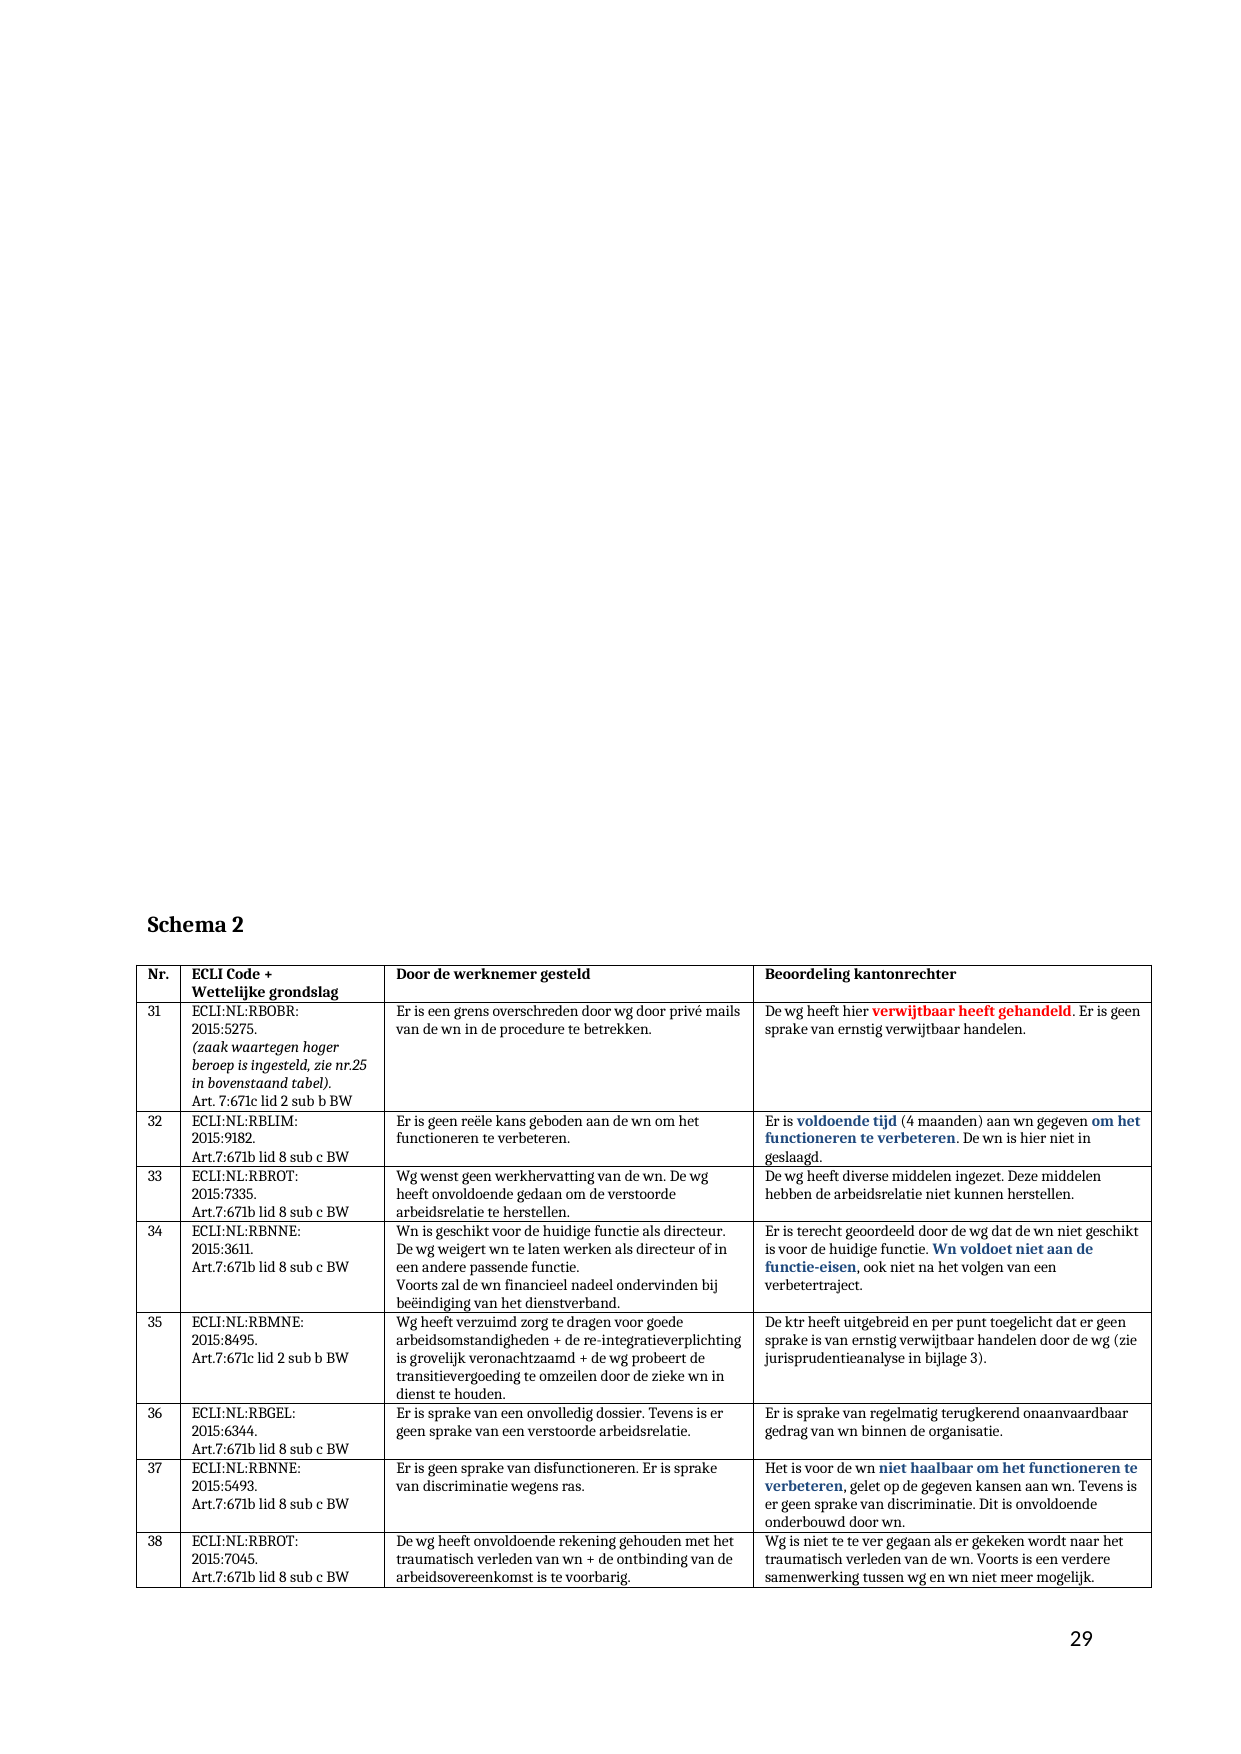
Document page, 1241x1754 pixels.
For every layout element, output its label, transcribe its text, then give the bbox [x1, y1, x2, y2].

table_cell Er is voldoende tijd (4 maanden) aan wn gegeven om het functioneren te verbeteren. De wn is hier niet in geslaagd. [754, 1112, 1151, 1166]
table_header ECLI Code + Wettelijke grondslag [181, 966, 384, 1002]
table_cell 36 [137, 1404, 180, 1458]
table_cell ECLI:NL:RBLIM: 2015:9182. Art.7:671b lid 8 sub c BW [181, 1112, 384, 1166]
table_cell ECLI:NL:RBGEL: 2015:6344. Art.7:671b lid 8 sub c BW [181, 1404, 384, 1458]
table_cell 38 [137, 1533, 180, 1587]
table_cell 35 [137, 1313, 180, 1403]
table_cell Het is voor de wn niet haalbaar om het functioneren te verbeteren, gelet op de gegeven kansen aan wn. Tevens is er geen sprake van discriminatie. Dit is onvoldoende onderbouwd door wn. [754, 1460, 1151, 1532]
table_cell ECLI:NL:RBROT: 2015:7335. Art.7:671b lid 8 sub c BW [181, 1167, 384, 1221]
table_cell 34 [137, 1222, 180, 1312]
table_cell ECLI:NL:RBOBR: 2015:5275. (zaak waartegen hoger beroep is ingesteld, zie nr.25 in bovenstaand tabel). Art. 7:671c lid 2 sub b BW [181, 1003, 384, 1111]
table_cell Wg heeft verzuimd zorg te dragen voor goede arbeidsomstandigheden + de re-integratieverplichting is grovelijk veronachtzaamd + de wg probeert de transitievergoeding te omzeilen door de zieke wn in dienst te houden. [385, 1313, 753, 1403]
table_cell Wg is niet te te ver gegaan als er gekeken wordt naar het traumatisch verleden van de wn. Voorts is een verdere samenwerking tussen wg en wn niet meer mogelijk. [754, 1533, 1151, 1587]
table_cell Er is sprake van regelmatig terugkerend onaanvaardbaar gedrag van wn binnen de organisatie. [754, 1404, 1151, 1458]
table_cell ECLI:NL:RBMNE: 2015:8495. Art.7:671c lid 2 sub b BW [181, 1313, 384, 1403]
table_cell De wg heeft hier verwijtbaar heeft gehandeld. Er is geen sprake van ernstig verwijtbaar handelen. [754, 1003, 1151, 1111]
table_cell 37 [137, 1460, 180, 1532]
table_cell ECLI:NL:RBROT: 2015:7045. Art.7:671b lid 8 sub c BW [181, 1533, 384, 1587]
table_cell Er is terecht geoordeeld door de wg dat de wn niet geschikt is voor de huidige functie. Wn voldoet niet aan de functie-eisen, ook niet na het volgen van een verbetertraject. [754, 1222, 1151, 1312]
table_header Door de werknemer gesteld [385, 966, 753, 1002]
table_cell De wg heeft onvoldoende rekening gehouden met het traumatisch verleden van wn + de ontbinding van de arbeidsovereenkomst is te voorbarig. [385, 1533, 753, 1587]
table_header Nr. [137, 966, 180, 1002]
table_cell Er is geen sprake van disfunctioneren. Er is sprake van discriminatie wegens ras. [385, 1460, 753, 1532]
table_cell Er is een grens overschreden door wg door privé mails van de wn in de procedure te betrekken. [385, 1003, 753, 1111]
table_cell Wg wenst geen werkhervatting van de wn. De wg heeft onvoldoende gedaan om de verstoorde arbeidsrelatie te herstellen. [385, 1167, 753, 1221]
table_cell ECLI:NL:RBNNE: 2015:3611. Art.7:671b lid 8 sub c BW [181, 1222, 384, 1312]
table_cell ECLI:NL:RBNNE: 2015:5493. Art.7:671b lid 8 sub c BW [181, 1460, 384, 1532]
table_cell Er is sprake van een onvolledig dossier. Tevens is er geen sprake van een verstoorde arbeidsrelatie. [385, 1404, 753, 1458]
table_cell De wg heeft diverse middelen ingezet. Deze middelen hebben de arbeidsrelatie niet kunnen herstellen. [754, 1167, 1151, 1221]
table_cell De ktr heeft uitgebreid en per punt toegelicht dat er geen sprake is van ernstig verwijtbaar handelen door de wg (zie jurisprudentieanalyse in bijlage 3). [754, 1313, 1151, 1403]
text Schema 2 [148, 912, 1093, 938]
table_cell Er is geen reële kans geboden aan de wn om het functioneren te verbeteren. [385, 1112, 753, 1166]
table_header Beoordeling kantonrechter [754, 966, 1151, 1002]
table_cell Wn is geschikt voor de huidige functie als directeur. De wg weigert wn te laten werken als directeur of in een andere passende functie. Voorts zal de wn financieel nadeel ondervinden bij beëindiging van het dienstverband. [385, 1222, 753, 1312]
table_cell 33 [137, 1167, 180, 1221]
table_cell 31 [137, 1003, 180, 1111]
table_cell 32 [137, 1112, 180, 1166]
